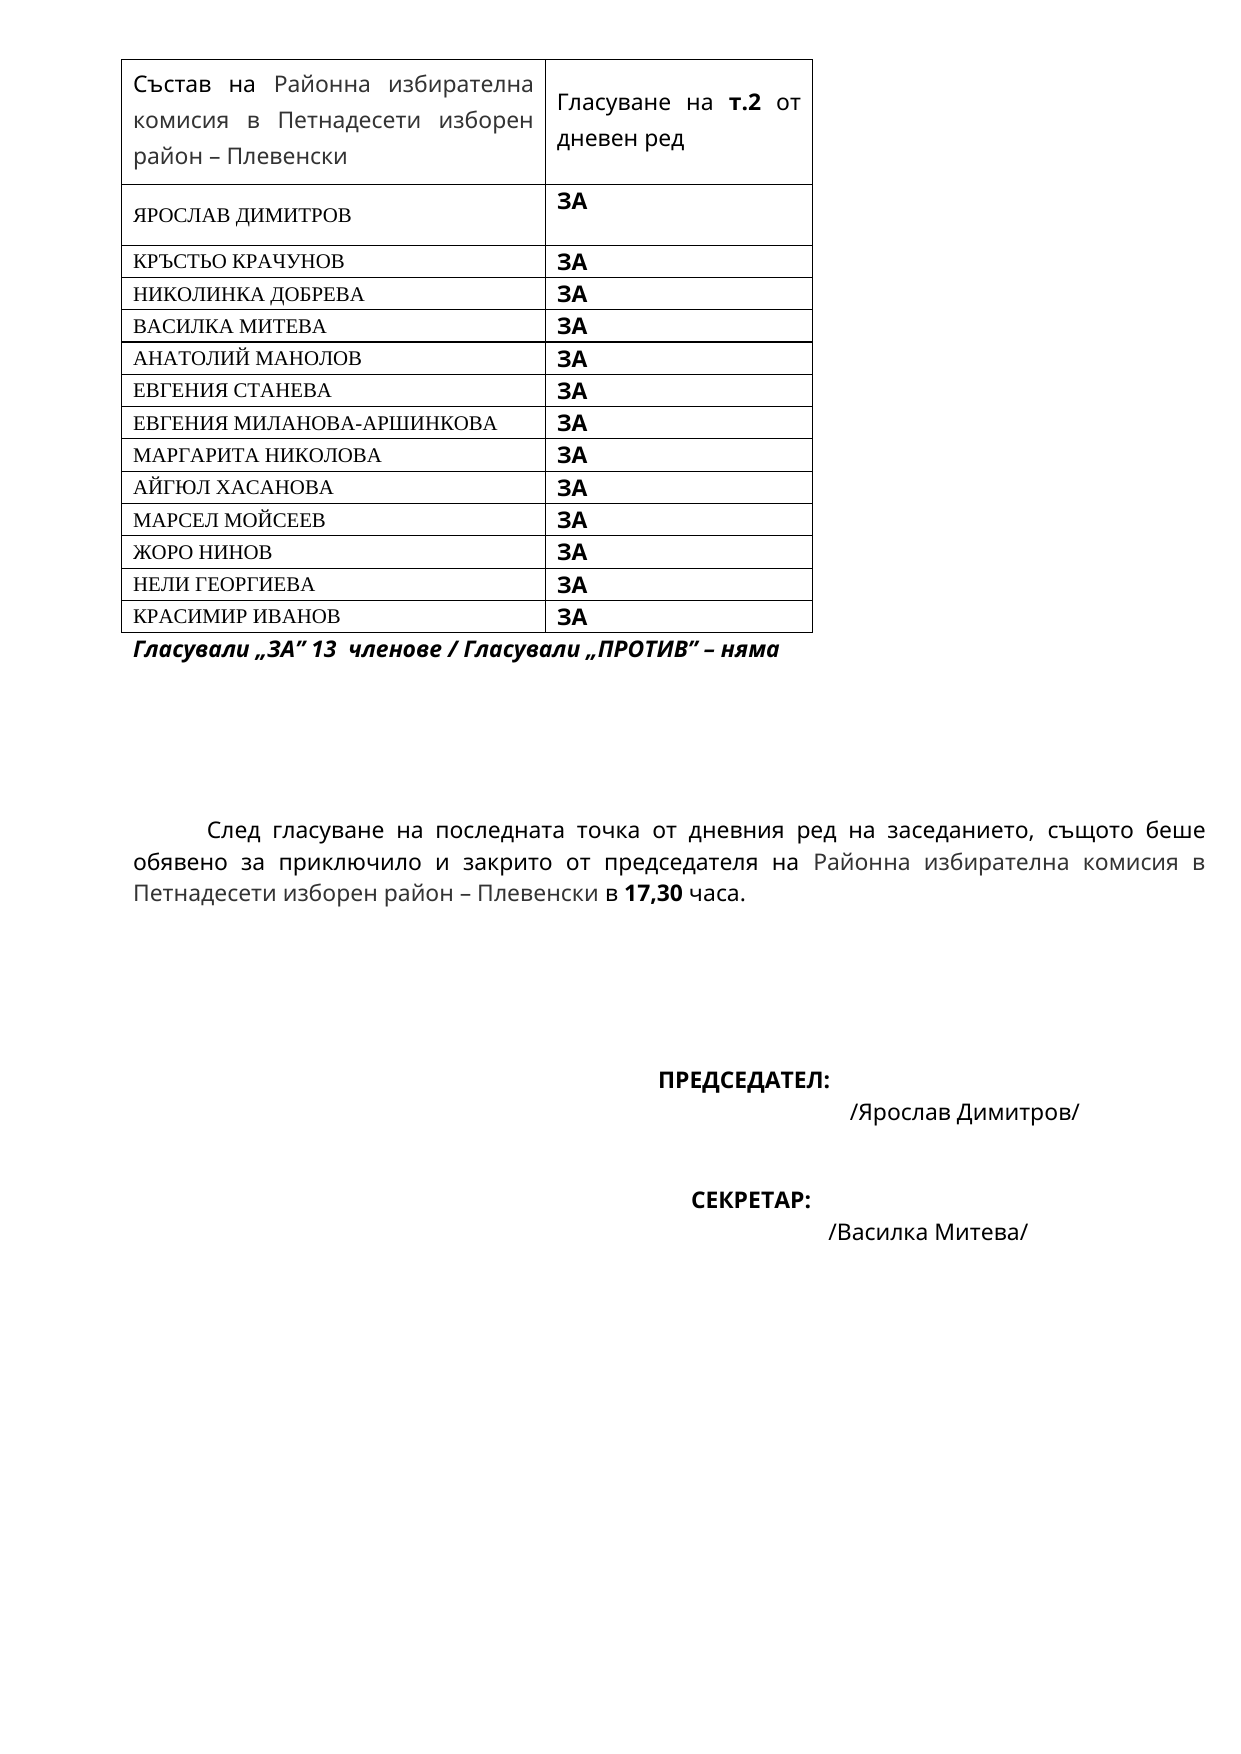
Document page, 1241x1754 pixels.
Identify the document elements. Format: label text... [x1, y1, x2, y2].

table_cell НИКОЛИНКА ДОБРЕВА [122, 278, 545, 309]
table_cell ЗА [546, 439, 812, 471]
text След гласуване на последната точка от дневния ред на заседанието, същото беше обявено за приключило и закрито от председателя на Районна избирателна комисия в Петнадесети изборен район – Плевенски в 17,30 часа. [133, 814, 1206, 908]
table_cell ЗА [546, 246, 812, 277]
table_cell ЕВГЕНИЯ СТАНЕВА [122, 375, 545, 406]
table_cell АНАТОЛИЙ МАНОЛОВ [122, 343, 545, 374]
table_cell ЗА [546, 343, 812, 374]
table_cell ЗА [546, 472, 812, 503]
text Секретар: [575, 1184, 1211, 1216]
table_cell ЗА [546, 536, 812, 567]
table_cell ЗА [546, 310, 812, 341]
text /Ярослав Димитров/ [133, 1096, 1211, 1127]
table_cell ЗА [546, 278, 812, 309]
table_cell КРАСИМИР ИВАНОВ [122, 601, 545, 632]
table_cell ЗА [546, 185, 812, 244]
table_cell ЖОРО НИНОВ [122, 536, 545, 567]
table_cell НЕЛИ ГЕОРГИЕВА [122, 569, 545, 600]
text /Василка Митева/ [133, 1216, 1211, 1247]
table_cell ЗА [546, 407, 812, 438]
table_cell ВАСИЛКА МИТЕВА [122, 310, 545, 341]
table_cell МАРГАРИТА НИКОЛОВА [122, 439, 545, 471]
table_cell МАРСЕЛ МОЙСЕЕВ [122, 504, 545, 535]
table_header Гласуване на т.2 от дневен ред [546, 60, 812, 184]
table_header Състав на Районна избирателна комисия в Петнадесети изборен район – Плевенски [122, 60, 545, 184]
text Председател: [133, 1064, 1211, 1096]
table_cell КРЪСТЬО КРАЧУНОВ [122, 246, 545, 277]
table_cell ЗА [546, 601, 812, 632]
table_cell ЕВГЕНИЯ МИЛАНОВА-АРШИНКОВА [122, 407, 545, 438]
table_cell ЯРОСЛАВ ДИМИТРОВ [122, 185, 545, 244]
text Гласували „ЗА” 13 членове / Гласували „ПРОТИВ” – няма [133, 633, 1206, 664]
table_cell АЙГЮЛ ХАСАНОВА [122, 472, 545, 503]
table_cell ЗА [546, 504, 812, 535]
table_cell ЗА [546, 375, 812, 406]
table_cell ЗА [546, 569, 812, 600]
